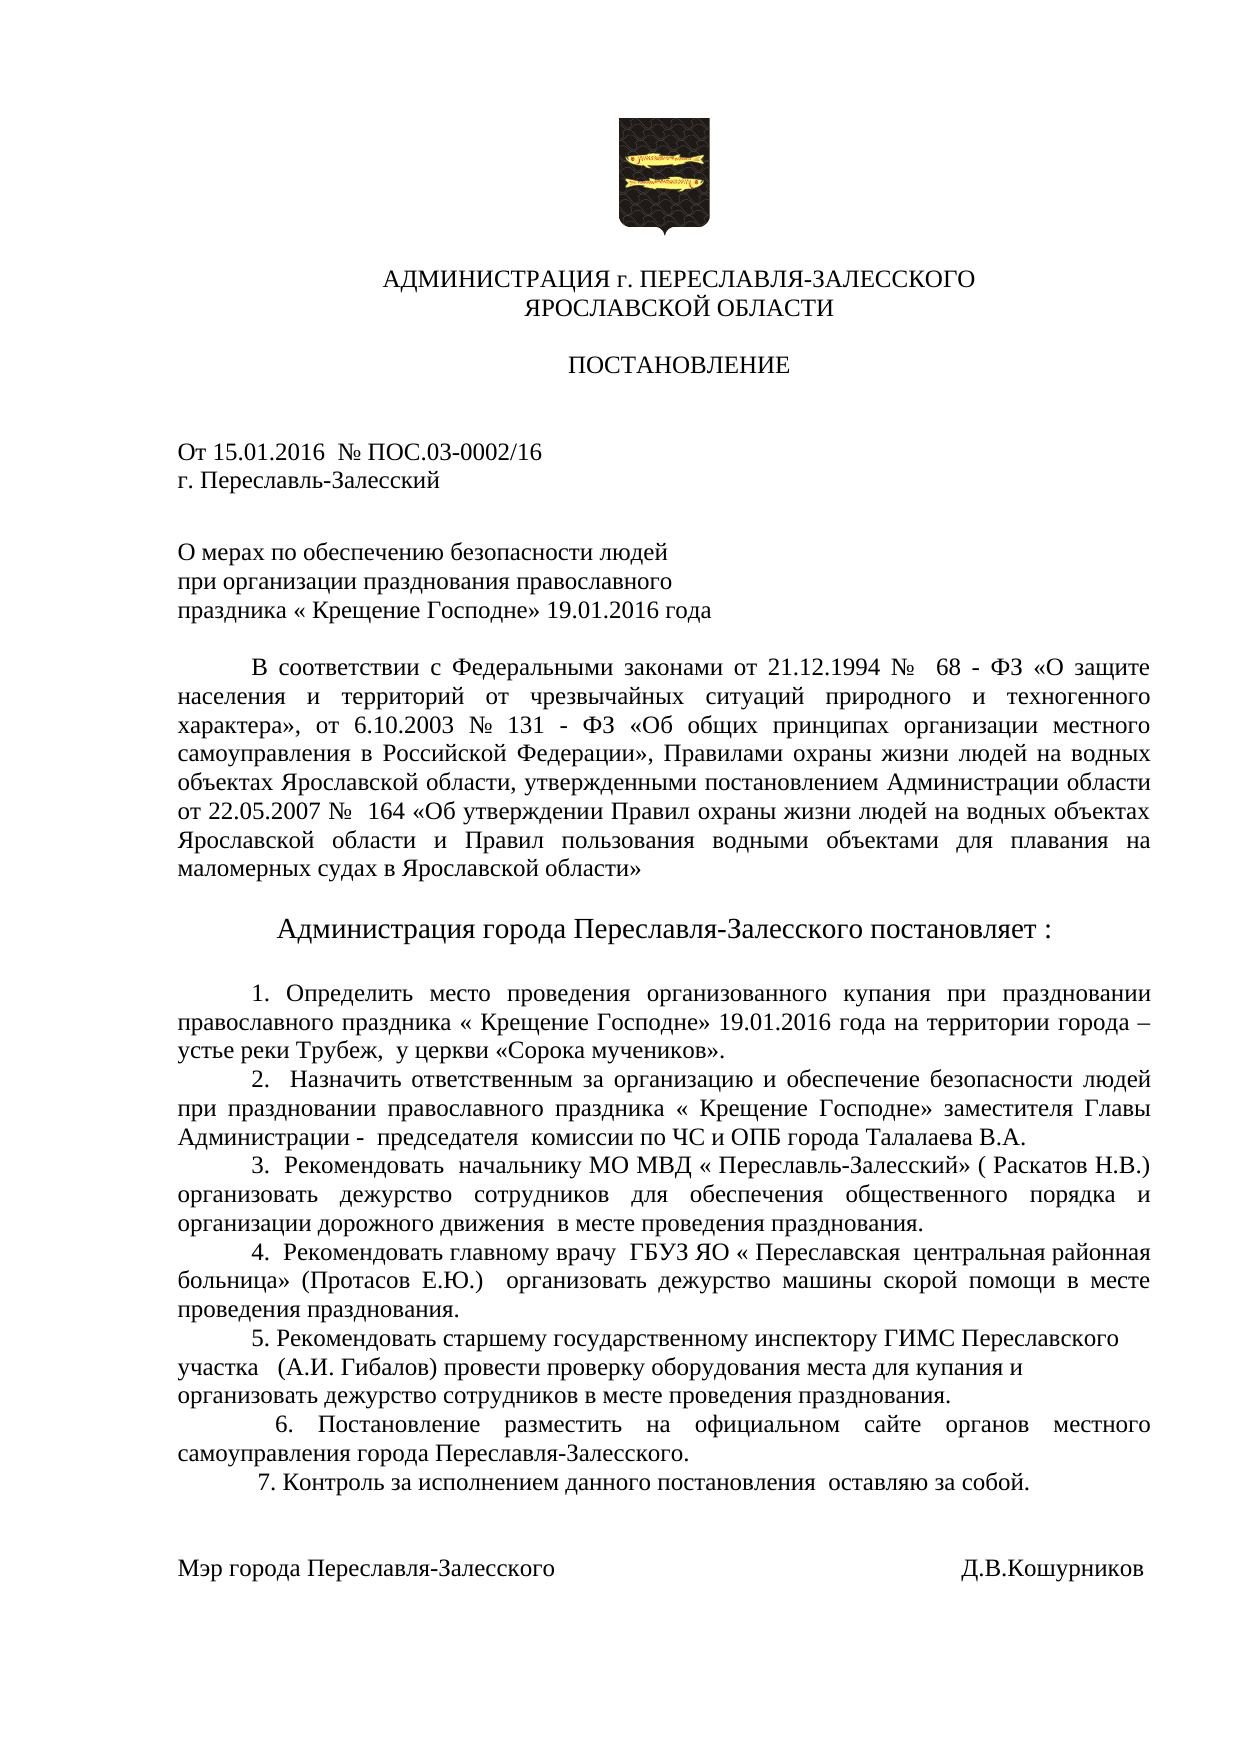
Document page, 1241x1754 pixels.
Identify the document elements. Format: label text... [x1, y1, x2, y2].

text 4. Рекомендовать главному врачу ГБУЗ ЯО « Переславская центральная районная больница» (Протасов Е.Ю.) организовать дежурство машины скорой помощи в месте проведения празднования. [177, 1237, 1152, 1323]
text при организации празднования православного [177, 566, 1152, 595]
text 6. Постановление разместить на официальном сайте органов местного самоуправления города Переславля-Залесского. [177, 1409, 1152, 1467]
text 7. Контроль за исполнением данного постановления оставляю за собой. [177, 1467, 1152, 1496]
text 5. Рекомендовать старшему государственному инспектору ГИМС Переславского участка (А.И. Гибалов) провести проверку оборудования места для купания и организовать дежурство сотрудников в месте проведения празднования. [177, 1323, 1152, 1409]
text ЯРОСЛАВСКОЙ ОБЛАСТИ [207, 293, 1152, 322]
text В соответствии с Федеральными законами от 21.12.1994 № 68 - ФЗ «О защите населения и территорий от чрезвычайных ситуаций природного и техногенного характера», от 6.10.2003 № 131 - ФЗ «Об общих принципах организации местного самоуправления в Российской Федерации», Правилами охраны жизни людей на водных объектах Ярославской области, утвержденными постановлением Администрации области от 22.05.2007 № 164 «Об утверждении Правил охраны жизни людей на водных объектах Ярославской области и Правил пользования водными объектами для плавания на маломерных судах в Ярославской области» [177, 652, 1152, 882]
text АДМИНИСТРАЦИЯ г. ПЕРЕСЛАВЛЯ-ЗАЛЕССКОГО [207, 264, 1152, 293]
text г. Переславль-Залесский [177, 465, 1152, 494]
text От 15.01.2016 № ПОС.03-0002/16 [177, 437, 1152, 465]
text 3. Рекомендовать начальнику МО МВД « Переславль-Залесский» ( Раскатов Н.В.) организовать дежурство сотрудников для обеспечения общественного порядка и организации дорожного движения в месте проведения празднования. [177, 1151, 1152, 1237]
text О мерах по обеспечению безопасности людей [177, 537, 1152, 566]
text 1. Определить место проведения организованного купания при праздновании православного праздника « Крещение Господне» 19.01.2016 года на территории города – устье реки Трубеж, у церкви «Сорока мучеников». [177, 978, 1152, 1064]
text ПОСТАНОВЛЕНИЕ [207, 350, 1152, 379]
text праздника « Крещение Господне» 19.01.2016 года [177, 595, 1152, 623]
text Администрация города Переславля-Залесского постановляет : [177, 911, 1152, 944]
text Мэр города Переславля-Залесского Д.В.Кошурников [177, 1553, 1152, 1582]
text 2. Назначить ответственным за организацию и обеспечение безопасности людей при праздновании православного праздника « Крещение Господне» заместителя Главы Администрации - председателя комиссии по ЧС и ОПБ города Талалаева В.А. [177, 1064, 1152, 1151]
